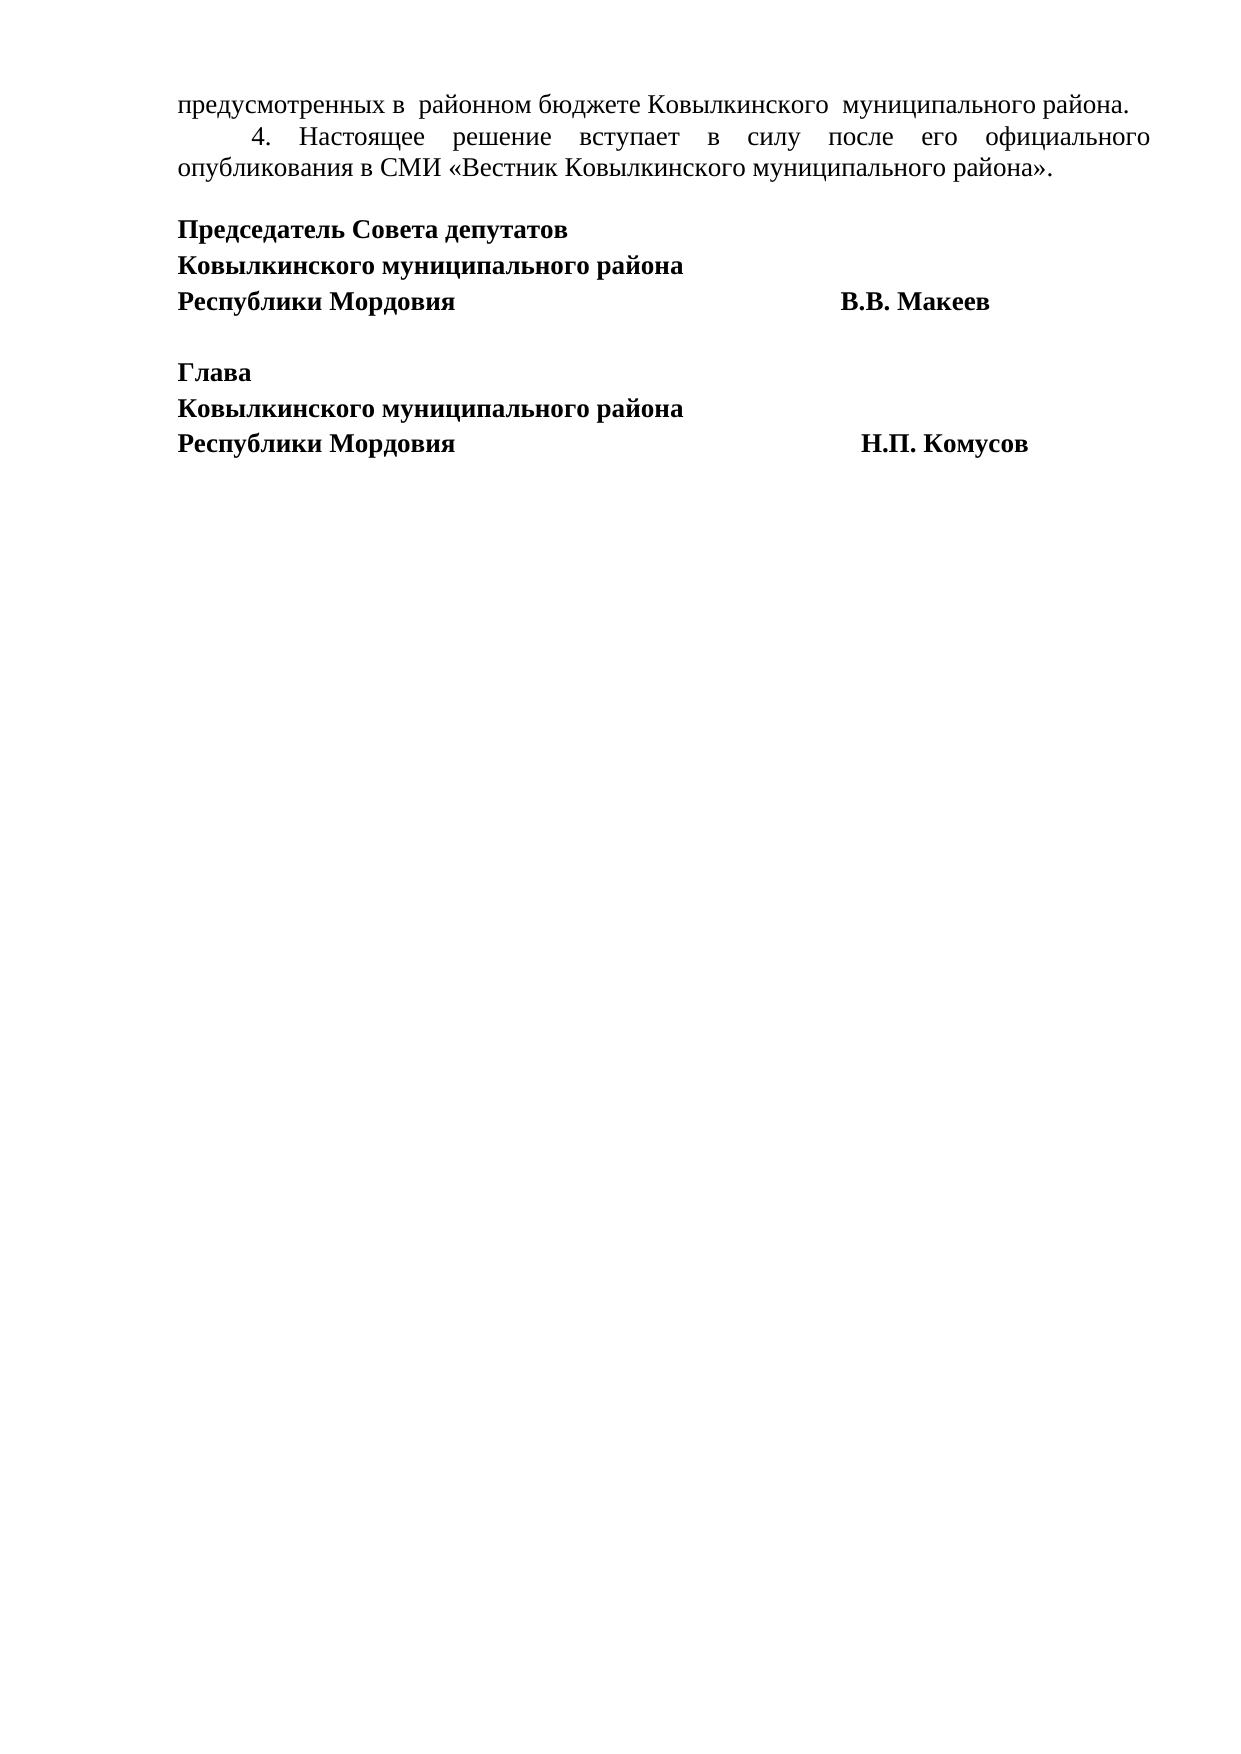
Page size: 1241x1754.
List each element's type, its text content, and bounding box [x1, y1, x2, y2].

text Председатель Совета депутатов [177, 213, 1152, 244]
text Глава [177, 356, 1152, 387]
text 4. Настоящее решение вступает в силу после его официального опубликования в СМИ «Вестник Ковылкинского муниципального района». [177, 120, 1152, 182]
text Ковылкинского муниципального района [177, 249, 1152, 280]
text Республики Мордовия В.В. Макеев [177, 285, 1152, 316]
text Республики Мордовия Н.П. Комусов [177, 428, 1152, 459]
text Ковылкинского муниципального района [177, 392, 1152, 423]
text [177, 89, 1152, 120]
